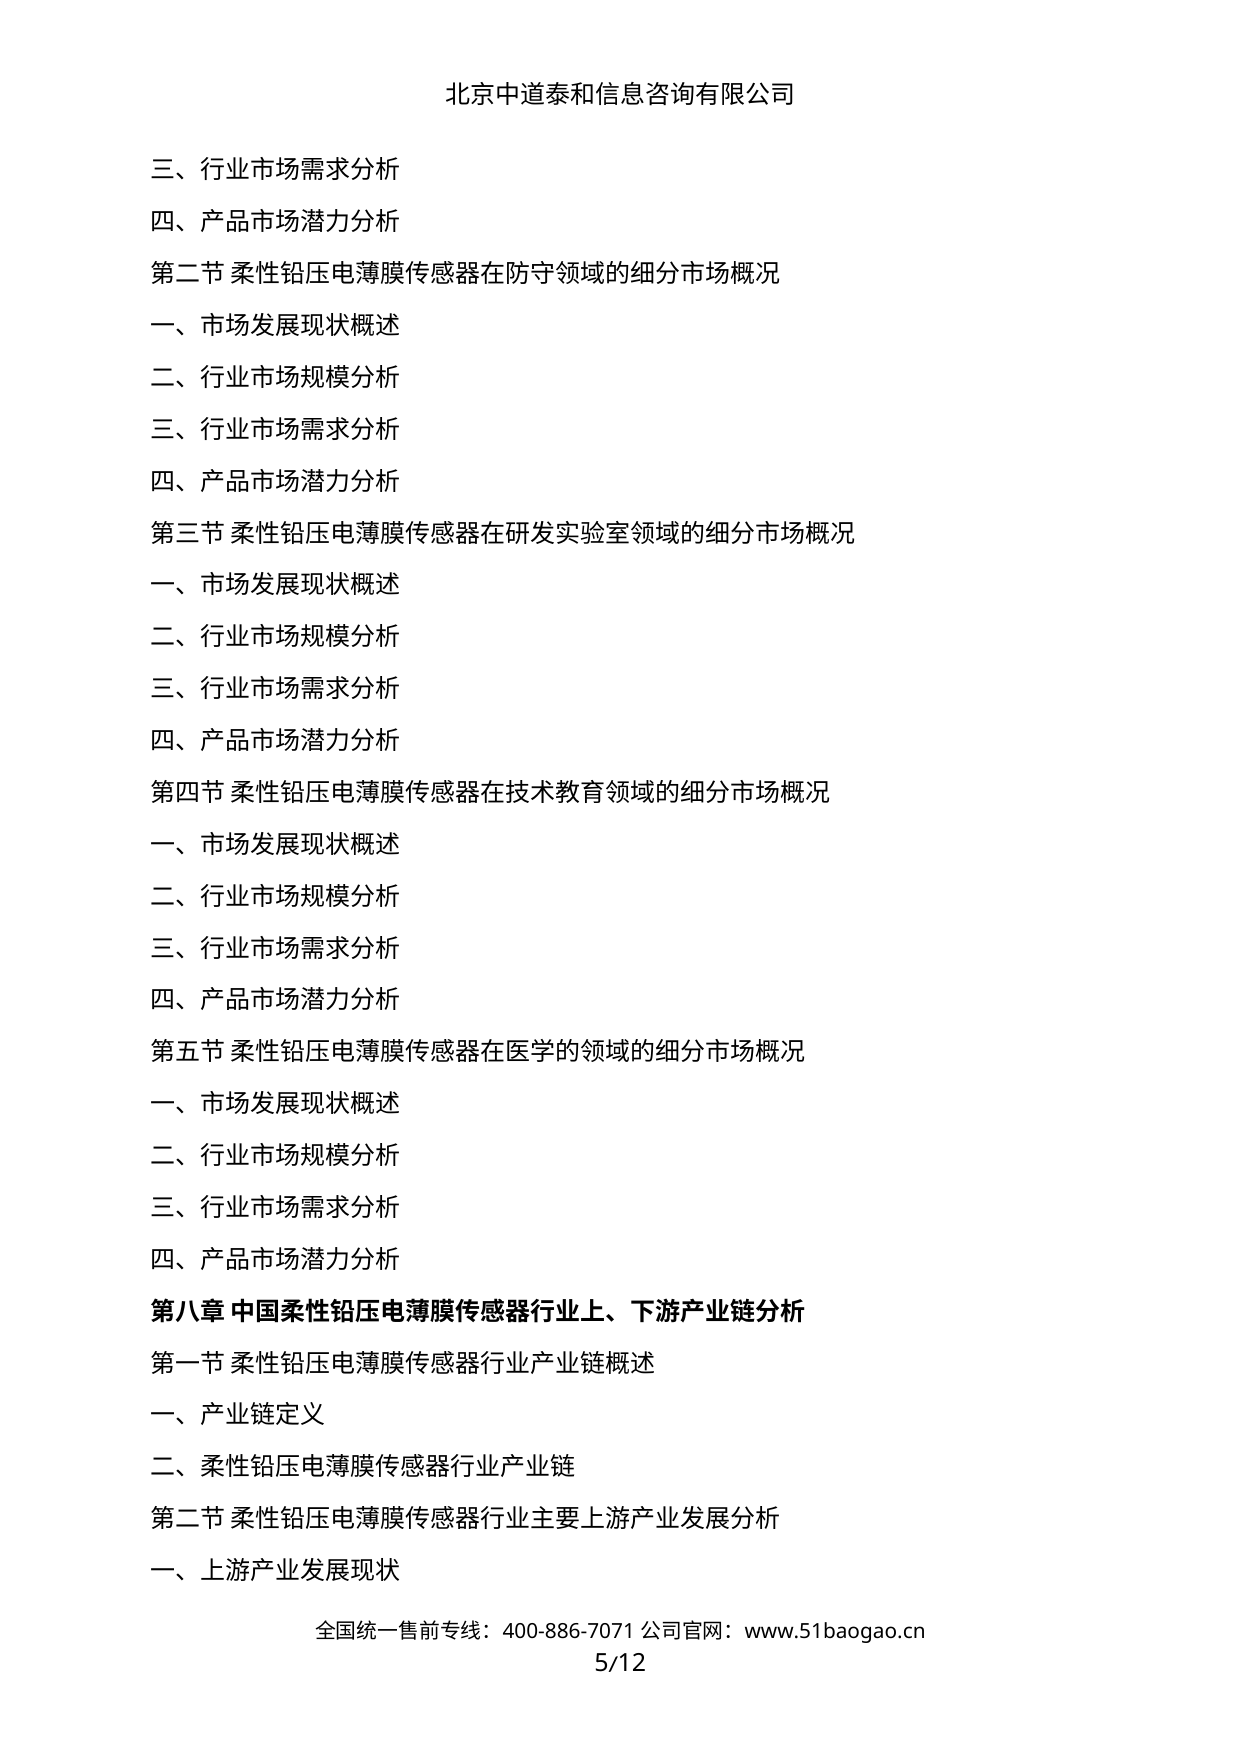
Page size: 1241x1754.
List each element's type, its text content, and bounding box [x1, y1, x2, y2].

text 第二节 柔性铅压电薄膜传感器行业主要上游产业发展分析 [150, 1499, 1090, 1535]
text 一、上游产业发展现状 [150, 1551, 1090, 1587]
text 一、市场发展现状概述 [150, 306, 1090, 342]
text 四、产品市场潜力分析 [150, 980, 1090, 1016]
text 四、产品市场潜力分析 [150, 721, 1090, 757]
text 四、产品市场潜力分析 [150, 1239, 1090, 1276]
text 二、行业市场规模分析 [150, 1136, 1090, 1172]
text 第五节 柔性铅压电薄膜传感器在医学的领域的细分市场概况 [150, 1032, 1090, 1068]
text 三、行业市场需求分析 [150, 928, 1090, 964]
text 四、产品市场潜力分析 [150, 461, 1090, 497]
text 一、市场发展现状概述 [150, 824, 1090, 861]
text 第四节 柔性铅压电薄膜传感器在技术教育领域的细分市场概况 [150, 772, 1090, 809]
text 二、行业市场规模分析 [150, 876, 1090, 912]
text 第二节 柔性铅压电薄膜传感器在防守领域的细分市场概况 [150, 254, 1090, 290]
text 三、行业市场需求分析 [150, 1187, 1090, 1224]
text 第一节 柔性铅压电薄膜传感器行业产业链概述 [150, 1343, 1090, 1379]
text 三、行业市场需求分析 [150, 669, 1090, 705]
text 一、市场发展现状概述 [150, 1084, 1090, 1120]
text 三、行业市场需求分析 [150, 409, 1090, 446]
text 二、行业市场规模分析 [150, 617, 1090, 653]
text 二、行业市场规模分析 [150, 357, 1090, 394]
text 一、产业链定义 [150, 1395, 1090, 1431]
text 二、柔性铅压电薄膜传感器行业产业链 [150, 1447, 1090, 1483]
text 四、产品市场潜力分析 [150, 202, 1090, 238]
text 一、市场发展现状概述 [150, 565, 1090, 601]
text 第三节 柔性铅压电薄膜传感器在研发实验室领域的细分市场概况 [150, 513, 1090, 549]
text 第八章 中国柔性铅压电薄膜传感器行业上、下游产业链分析 [150, 1291, 1090, 1327]
text 三、行业市场需求分析 [150, 150, 1090, 186]
